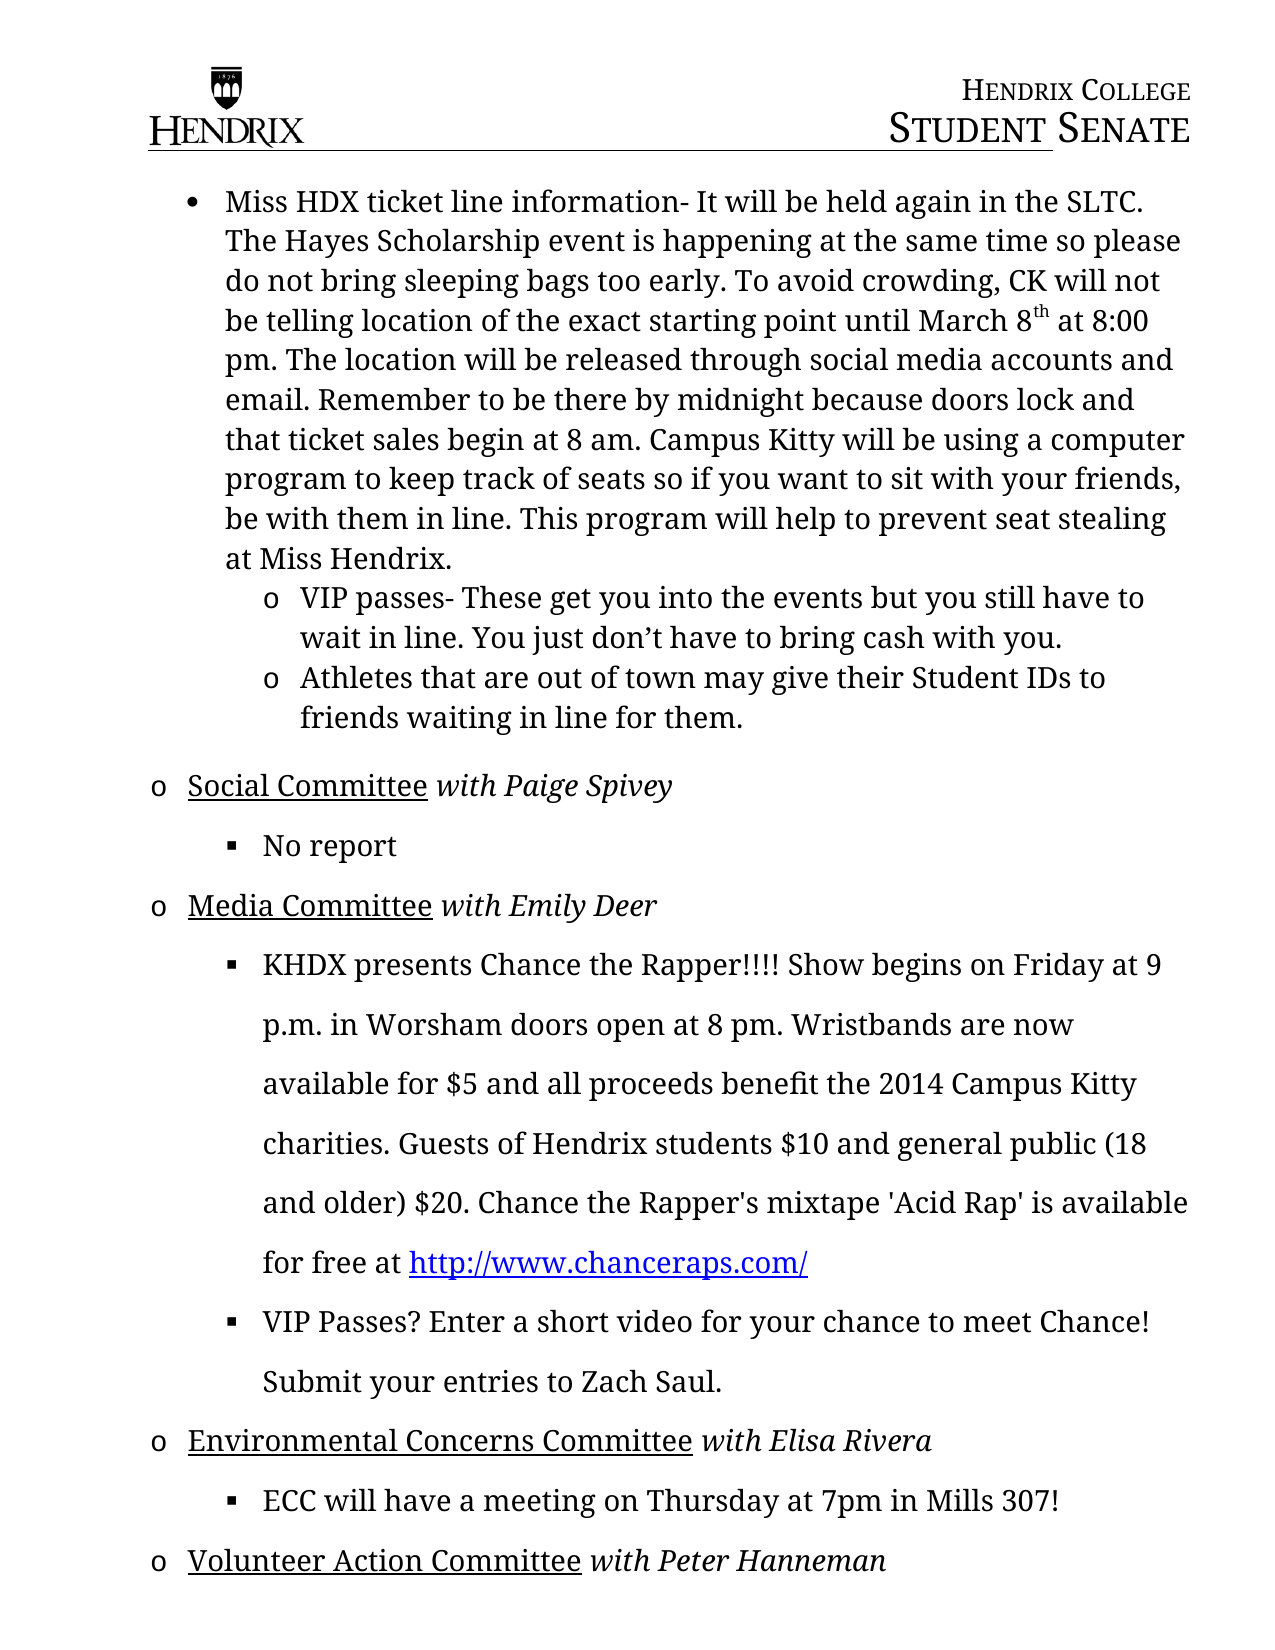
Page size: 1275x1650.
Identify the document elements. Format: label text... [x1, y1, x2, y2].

list Volunteer Action Committee with Peter Hanneman [150, 1540, 1191, 1580]
list Miss HDX ticket line information- It will be held again in the SLTC. The Hayes Scholarship event is happening at the same time so please do not bring sleeping bags too early. To avoid crowding, CK will not be telling location of the exact starting point until March 8th at 8:00 pm. The location will be released through social media accounts and email. Remember to be there by midnight because doors lock and that ticket sales begin at 8 am. Campus Kitty will be using a computer program to keep track of seats so if you want to sit with your friends, be with them in line. This program will help to prevent seat stealing at Miss Hendrix. [187, 181, 1191, 578]
list VIP Passes? Enter a short video for your chance to meet Chance! Submit your entries to Zach Saul. [225, 1302, 1191, 1401]
list ECC will have a meeting on Thursday at 7pm in Mills 307! [225, 1480, 1191, 1520]
list KHDX presents Chance the Rapper!!!! Show begins on Friday at 9 p.m. in Worsham doors open at 8 pm. Wristbands are now available for $5 and all proceeds benefit the 2014 Campus Kitty charities. Guests of Hendrix students $10 and general public (18 and older) $20. Chance the Rapper's mixtape 'Acid Rap' is available for free at http://www.chanceraps.com/ [225, 945, 1191, 1282]
list Media Committee with Emily Deer [150, 885, 1191, 925]
list Environmental Concerns Committee with Elisa Rivera [150, 1421, 1191, 1460]
list No report [225, 825, 1191, 865]
list Social Committee with Paige Spivey [150, 766, 1191, 806]
list Athletes that are out of town may give their Student IDs to friends waiting in line for them. [262, 657, 1191, 737]
picture [146, 64, 306, 149]
list VIP passes- These get you into the events but you still have to wait in line. You just don’t have to bring cash with you. [262, 578, 1191, 657]
